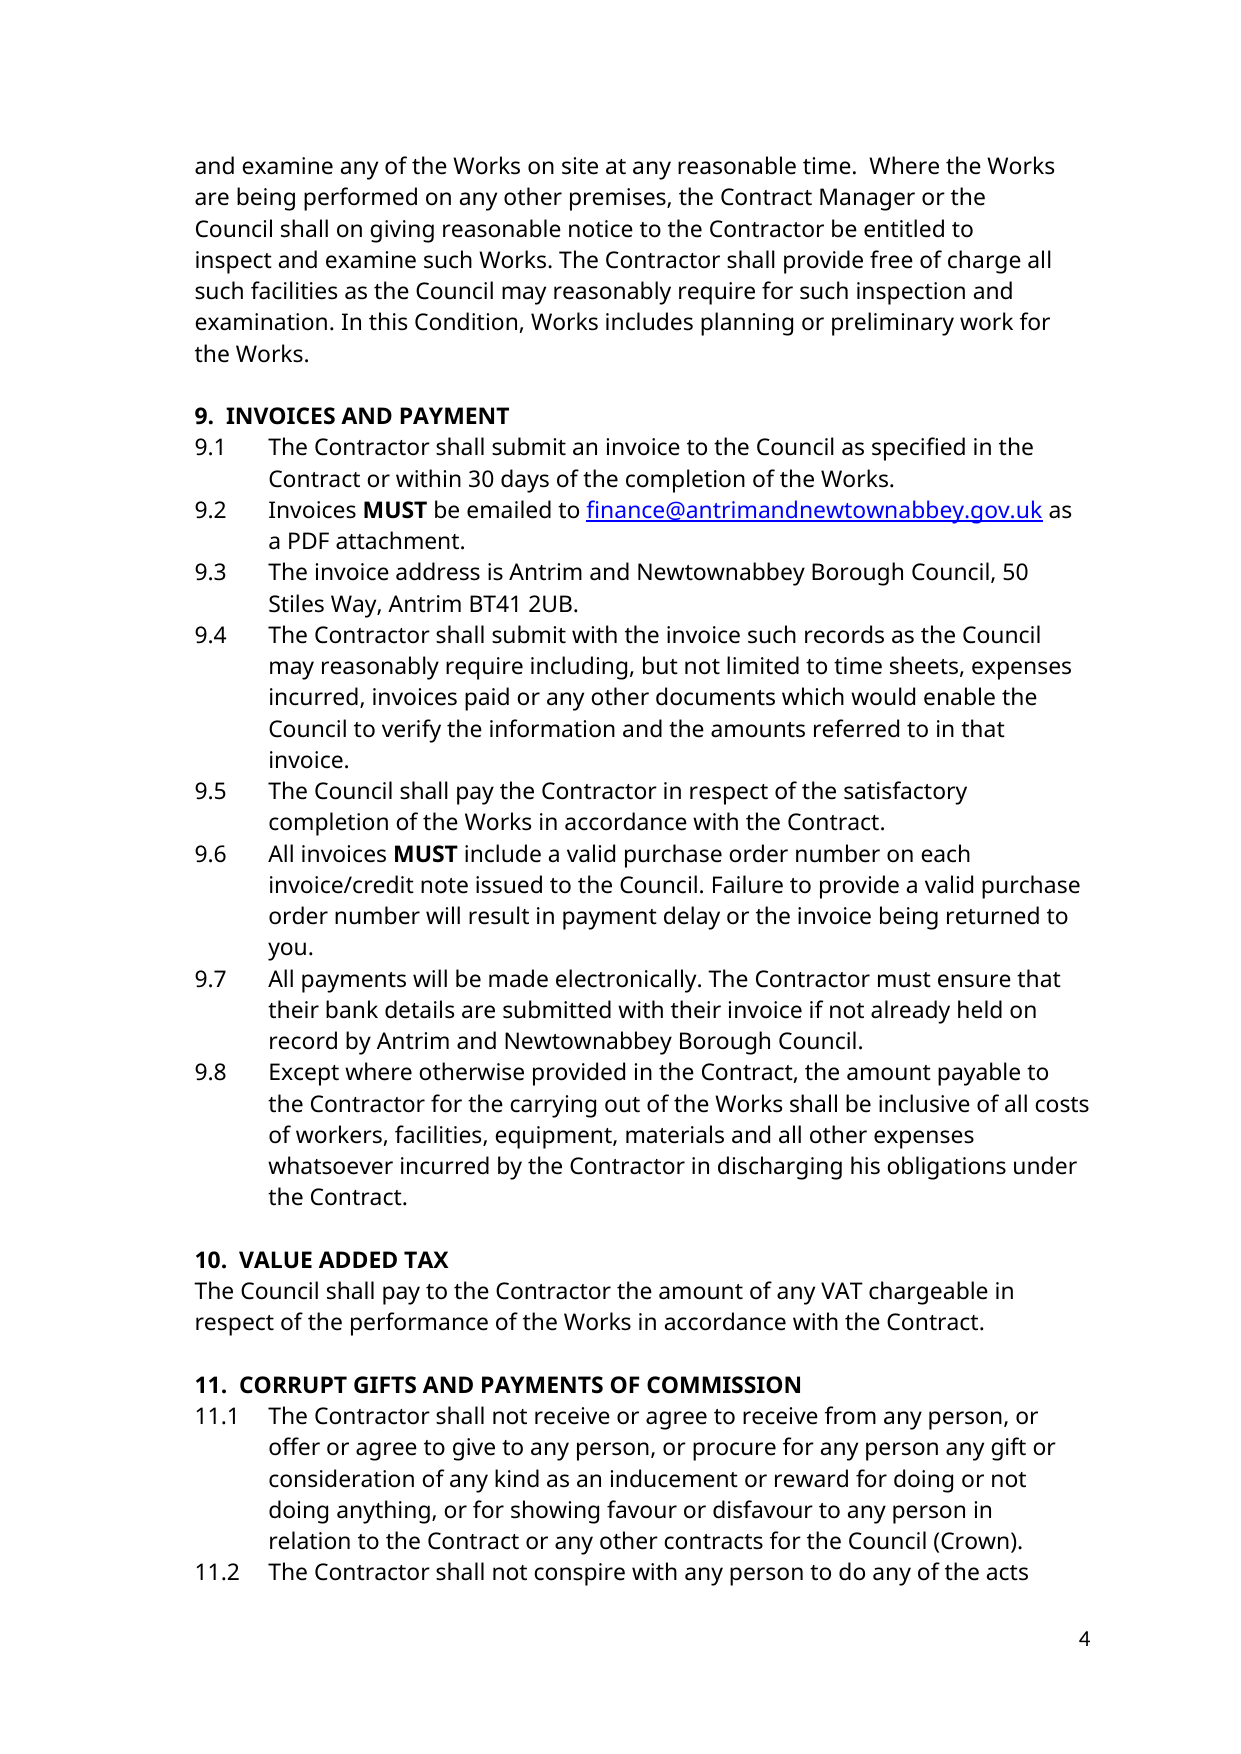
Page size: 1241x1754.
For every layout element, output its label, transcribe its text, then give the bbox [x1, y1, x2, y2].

text 9.1 The Contractor shall submit an invoice to the Council as specified in the Contract or within 30 days of the completion of the Works. [194, 431, 1090, 494]
text and examine any of the Works on site at any reasonable time. Where the Works [194, 150, 1090, 181]
text examination. In this Condition, Works includes planning or preliminary work for [194, 306, 1090, 337]
text 9. INVOICES AND PAYMENT [194, 400, 1090, 431]
text 9.2 Invoices MUST be emailed to finance@antrimandnewtownabbey.gov.uk as a PDF attachment. [194, 494, 1090, 556]
text the Works. [194, 337, 1090, 369]
text 11. CORRUPT GIFTS AND PAYMENTS OF COMMISSION [194, 1369, 1090, 1400]
text consideration of any kind as an inducement or reward for doing or not [194, 1462, 1090, 1494]
text 9.8 Except where otherwise provided in the Contract, the amount payable to the Contractor for the carrying out of the Works shall be inclusive of all costs of workers, facilities, equipment, materials and all other expenses whatsoever incurred by the Contractor in discharging his obligations under the Contract. [194, 1056, 1090, 1212]
text relation to the Contract or any other contracts for the Council (Crown). [194, 1525, 1090, 1556]
text 11.1 The Contractor shall not receive or agree to receive from any person, or [194, 1400, 1090, 1431]
text The Council shall pay to the Contractor the amount of any VAT chargeable in [194, 1275, 1090, 1306]
text 9.7 All payments will be made electronically. The Contractor must ensure that their bank details are submitted with their invoice if not already held on record by Antrim and Newtownabbey Borough Council. [194, 962, 1090, 1056]
text respect of the performance of the Works in accordance with the Contract. [194, 1306, 1090, 1337]
text such facilities as the Council may reasonably require for such inspection and [194, 275, 1090, 306]
text doing anything, or for showing favour or disfavour to any person in [194, 1494, 1090, 1525]
text 9.5 The Council shall pay the Contractor in respect of the satisfactory completion of the Works in accordance with the Contract. [194, 775, 1090, 837]
text are being performed on any other premises, the Contract Manager or the [194, 181, 1090, 212]
text inspect and examine such Works. The Contractor shall provide free of charge all [194, 244, 1090, 275]
text 10. VALUE ADDED TAX [194, 1244, 1090, 1275]
text 9.4 The Contractor shall submit with the invoice such records as the Council may reasonably require including, but not limited to time sheets, expenses incurred, invoices paid or any other documents which would enable the Council to verify the information and the amounts referred to in that invoice. [194, 619, 1090, 775]
text 9.6 All invoices MUST include a valid purchase order number on each invoice/credit note issued to the Council. Failure to provide a valid purchase order number will result in payment delay or the invoice being returned to you. [194, 837, 1090, 962]
text 9.3 The invoice address is Antrim and Newtownabbey Borough Council, 50 Stiles Way, Antrim BT41 2UB. [194, 556, 1090, 619]
text offer or agree to give to any person, or procure for any person any gift or [194, 1431, 1090, 1462]
text Council shall on giving reasonable notice to the Contractor be entitled to [194, 212, 1090, 244]
text 11.2 The Contractor shall not conspire with any person to do any of the acts [194, 1556, 1090, 1587]
